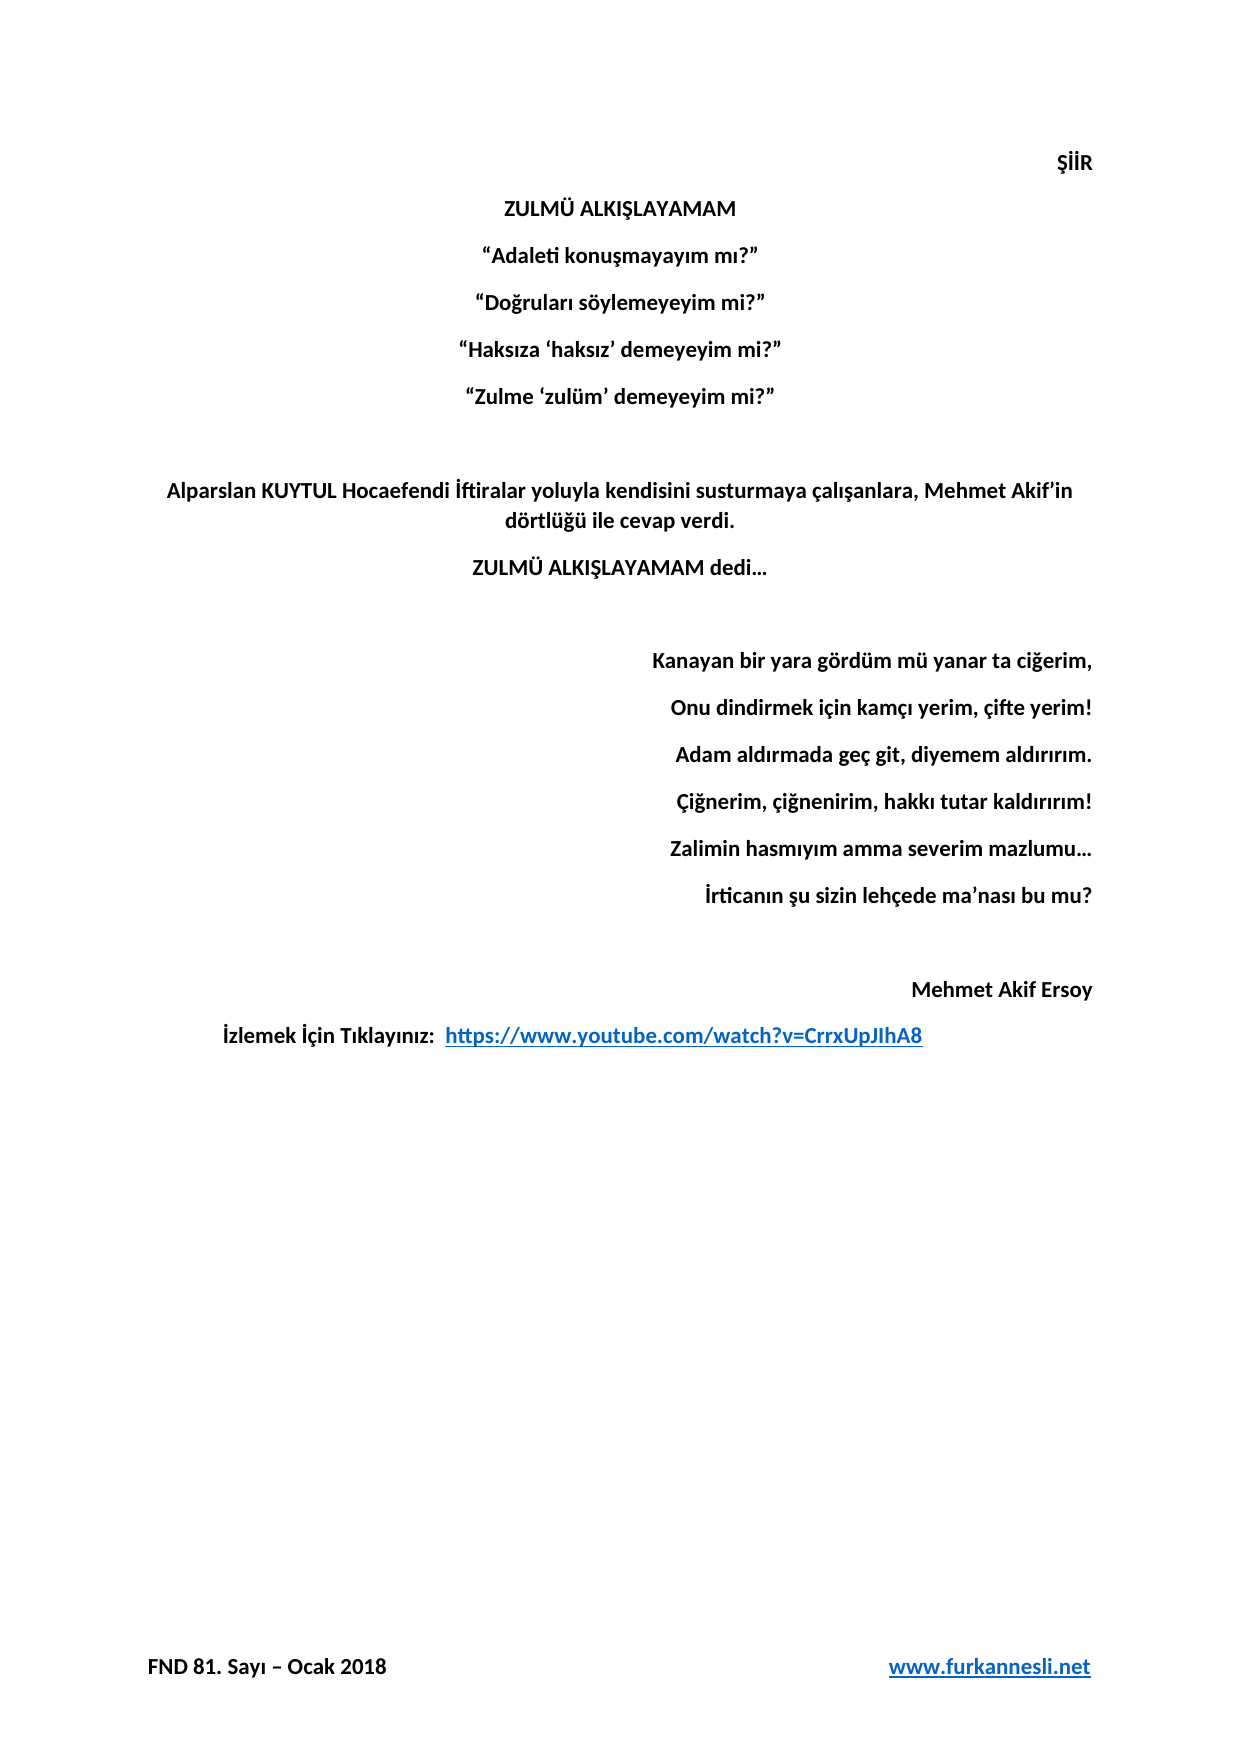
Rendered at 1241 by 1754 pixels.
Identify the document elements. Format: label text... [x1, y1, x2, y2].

text “Doğruları söylemeyeyim mi?” [148, 288, 1093, 316]
text ŞİİR [148, 148, 1093, 176]
text ZULMÜ ALKIŞLAYAMAM [148, 194, 1093, 222]
text “Zulme ‘zulüm’ demeyeyim mi?” [148, 382, 1093, 410]
text İrticanın şu sizin lehçede ma’nası bu mu? [148, 881, 1093, 909]
text Zalimin hasmıyım amma severim mazlumu… [148, 834, 1093, 862]
text Kanayan bir yara gördüm mü yanar ta ciğerim, [148, 647, 1093, 674]
text “Adaleti konuşmayayım mı?” [148, 241, 1093, 269]
text Mehmet Akif Ersoy [148, 975, 1093, 1003]
text İzlemek İçin Tıklayınız: https://www.youtube.com/watch?v=CrrxUpJIhA8 [148, 1022, 1093, 1049]
text Alparslan KUYTUL Hocaefendi İftiralar yoluyla kendisini susturmaya çalışanlara, Mehmet Akif’in dörtlüğü ile cevap verdi. [148, 476, 1093, 534]
text Adam aldırmada geç git, diyemem aldırırım. [148, 740, 1093, 768]
text Çiğnerim, çiğnenirim, hakkı tutar kaldırırım! [148, 787, 1093, 815]
text ZULMÜ ALKIŞLAYAMAM dedi… [148, 553, 1093, 581]
text Onu dindirmek için kamçı yerim, çifte yerim! [148, 693, 1093, 721]
text “Haksıza ‘haksız’ demeyeyim mi?” [148, 335, 1093, 363]
